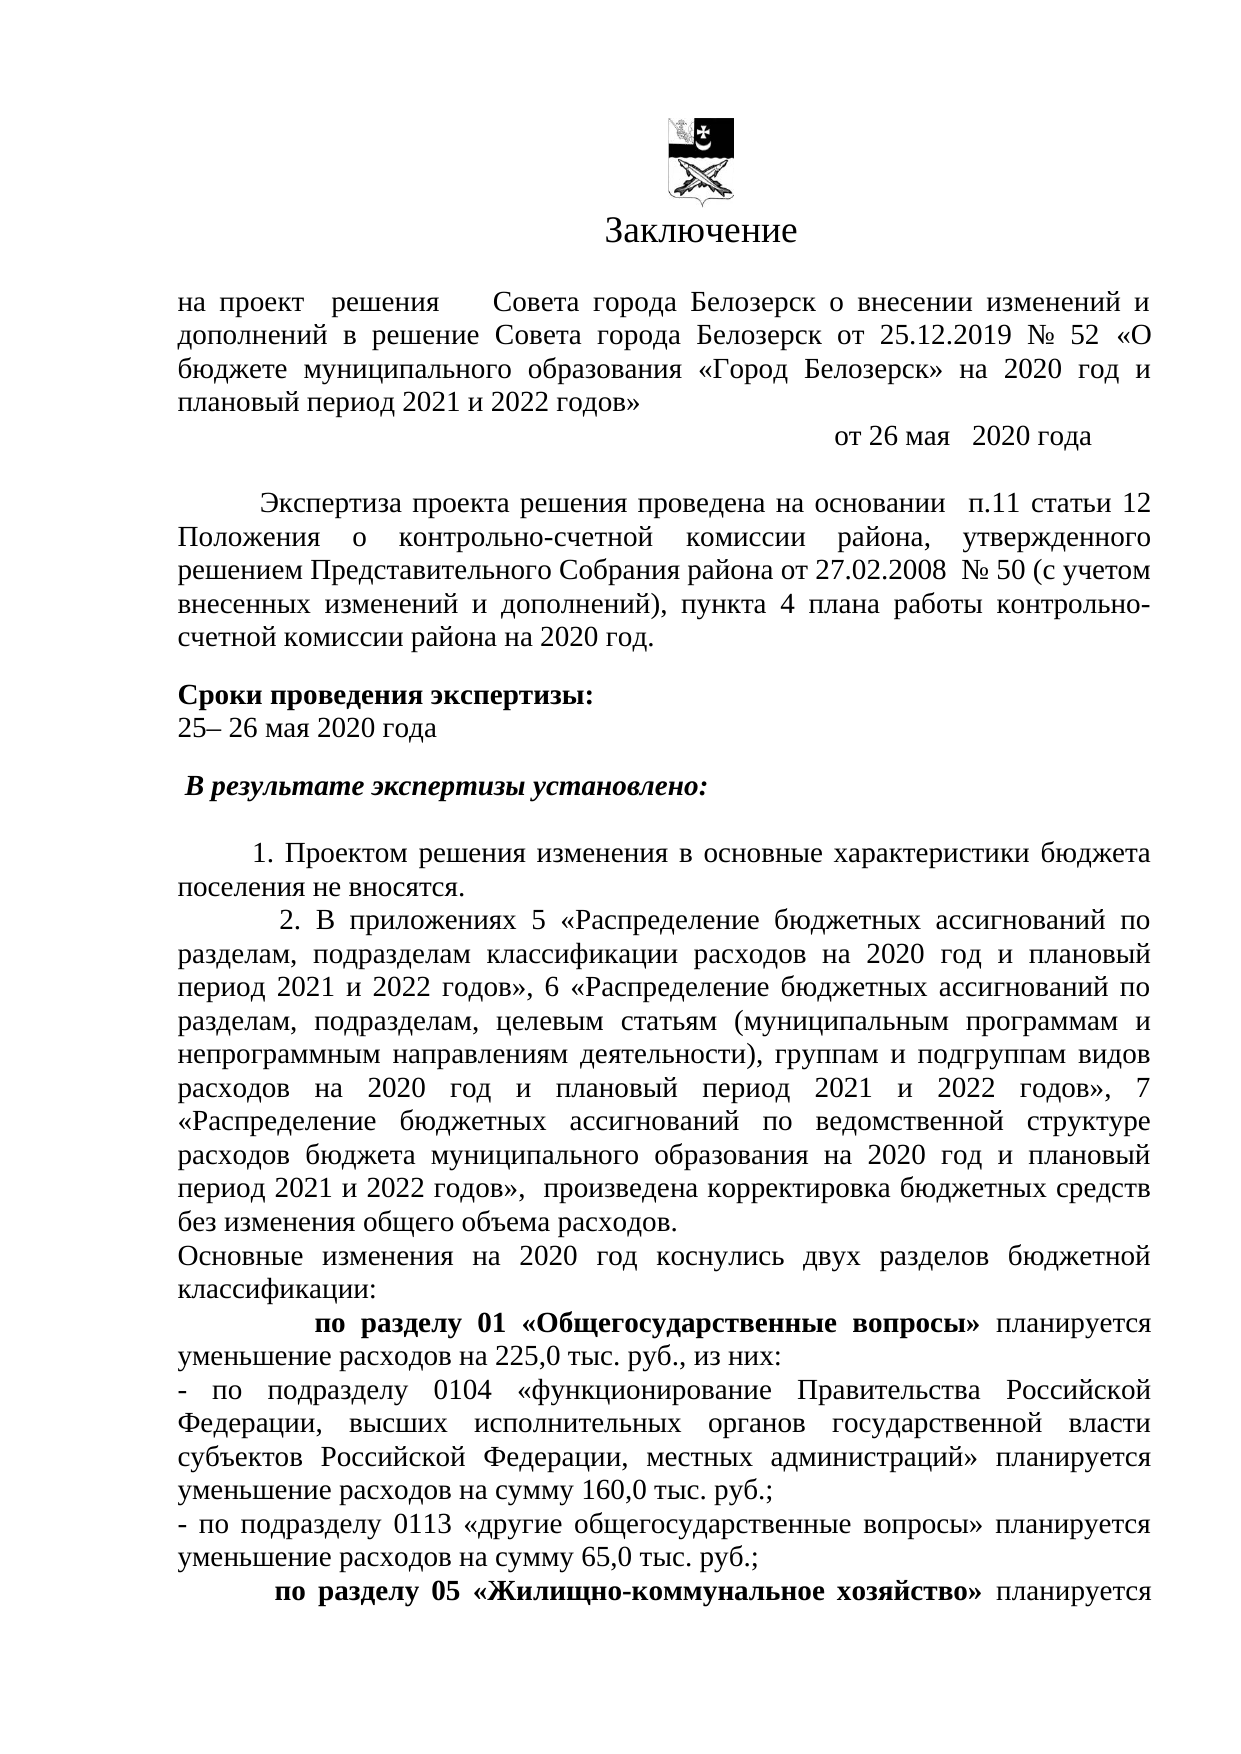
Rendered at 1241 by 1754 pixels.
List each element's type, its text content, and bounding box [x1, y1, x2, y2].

text 25– 26 мая 2020 года [177, 710, 1152, 744]
text Сроки проведения экспертизы: [177, 677, 1152, 710]
picture [668, 118, 734, 208]
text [177, 1573, 1152, 1607]
text В результате экспертизы установлено: [177, 768, 1152, 802]
text - по подразделу 0104 «функционирование Правительства Российской Федерации, высших исполнительных органов государственной власти субъектов Российской Федерации, местных администраций» планируется уменьшение расходов на сумму 160,0 тыс. руб.; [177, 1372, 1152, 1506]
text Экспертиза проекта решения проведена на основании п.11 статьи 12 Положения о контрольно-счетной комиссии района, утвержденного решением Представительного Собрания района от 27.02.2008 № 50 (с учетом внесенных изменений и дополнений), пункта 4 плана работы контрольно-счетной комиссии района на 2020 год. [177, 485, 1152, 653]
text Основные изменения на 2020 год коснулись двух разделов бюджетной классификации: [177, 1238, 1152, 1305]
text по разделу 01 «Общегосударственные вопросы» планируется уменьшение расходов на 225,0 тыс. руб., из них: [177, 1305, 1152, 1372]
text 2. В приложениях 5 «Распределение бюджетных ассигнований по разделам, подразделам классификации расходов на 2020 год и плановый период 2021 и 2022 годов», 6 «Распределение бюджетных ассигнований по разделам, подразделам, целевым статьям (муниципальным программам и непрограммным направлениям деятельности), группам и подгруппам видов расходов на 2020 год и плановый период 2021 и 2022 годов», 7 «Распределение бюджетных ассигнований по ведомственной структуре расходов бюджета муниципального образования на 2020 год и плановый период 2021 и 2022 годов», произведена корректировка бюджетных средств без изменения общего объема расходов. [177, 902, 1152, 1238]
text от 26 мая 2020 года [177, 418, 1152, 452]
text на проект решения Совета города Белозерск о внесении изменений и дополнений в решение Совета города Белозерск от 25.12.2019 № 52 «О бюджете муниципального образования «Город Белозерск» на 2020 год и плановый период 2021 и 2022 годов» [177, 284, 1152, 418]
text Заключение [177, 207, 1152, 250]
text 1. Проектом решения изменения в основные характеристики бюджета поселения не вносятся. [177, 835, 1152, 902]
text - по подразделу 0113 «другие общегосударственные вопросы» планируется уменьшение расходов на сумму 65,0 тыс. руб.; [177, 1506, 1152, 1573]
